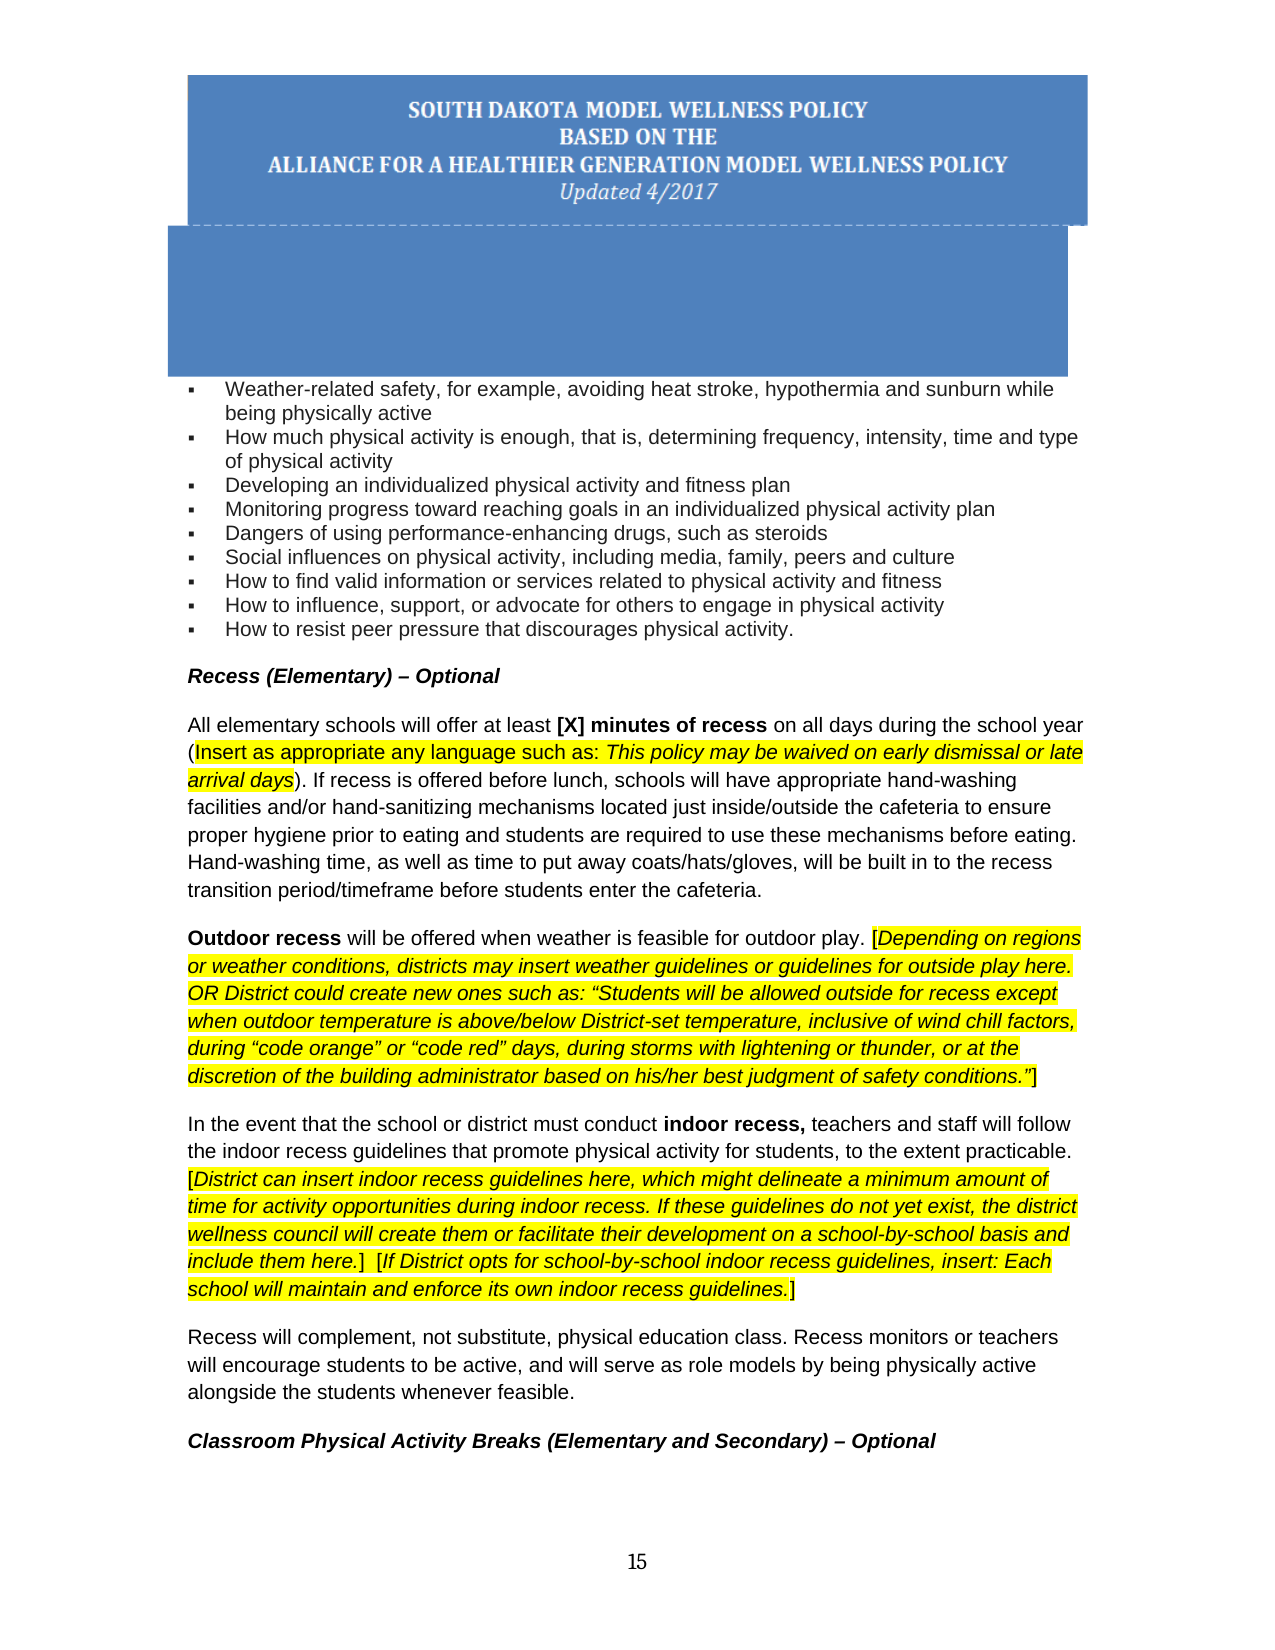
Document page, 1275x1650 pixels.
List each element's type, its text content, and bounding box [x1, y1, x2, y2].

list How to resist peer pressure that discourages physical activity. [187, 616, 1087, 640]
text In the event that the school or district must conduct indoor recess, teachers and staff will follow the indoor recess guidelines that promote physical activity for students, to the extent practicable. [District can insert indoor recess guidelines here, which might delineate a minimum amount of time for activity opportunities during indoor recess. If these guidelines do not yet exist, the district wellness council will create them or facilitate their development on a school-by-school basis and include them here.] [If District opts for school-by-school indoor recess guidelines, insert: Each school will maintain and enforce its own indoor recess guidelines.] [187, 1112, 1087, 1301]
list How to influence, support, or advocate for others to engage in physical activity [187, 592, 1087, 616]
picture [187, 75, 1088, 226]
list Weather-related safety, for example, avoiding heat stroke, hypothermia and sunburn while being physically active [187, 226, 1087, 425]
text Recess will complement, not substitute, physical education class. Recess monitors or teachers will encourage students to be active, and will serve as role models by being physically active alongside the students whenever feasible. [187, 1325, 1087, 1404]
text Outdoor recess will be offered when weather is feasible for outdoor play. [Depending on regions or weather conditions, districts may insert weather guidelines or guidelines for outside play here. OR District could create new ones such as: “Students will be allowed outside for recess except when outdoor temperature is above/below District-set temperature, inclusive of wind chill factors, during “code orange” or “code red” days, during storms with lightening or thunder, or at the discretion of the building administrator based on his/her best judgment of safety conditions.”] [187, 926, 1087, 1087]
list How much physical activity is enough, that is, determining frequency, intensity, time and type of physical activity [187, 425, 1087, 473]
list Dangers of using performance-enhancing drugs, such as steroids [187, 521, 1087, 544]
list How to find valid information or services related to physical activity and fitness [187, 568, 1087, 592]
text All elementary schools will offer at least [X] minutes of recess on all days during the school year (Insert as appropriate any language such as: This policy may be waived on early dismissal or late arrival days). If recess is offered before lunch, schools will have appropriate hand-washing facilities and/or hand-sanitizing mechanisms located just inside/outside the cafeteria to ensure proper hygiene prior to eating and students are required to use these mechanisms before eating. Hand-washing time, as well as time to put away coats/hats/gloves, will be built in to the recess transition period/timeframe before students enter the cafeteria. [187, 713, 1087, 902]
text Classroom Physical Activity Breaks (Elementary and Secondary) – Optional [187, 1428, 1087, 1452]
list Developing an individualized physical activity and fitness plan [187, 473, 1087, 497]
text Recess (Elementary) – Optional [187, 664, 1087, 688]
list Monitoring progress toward reaching goals in an individualized physical activity plan [187, 497, 1087, 521]
list Social influences on physical activity, including media, family, peers and culture [187, 544, 1087, 568]
